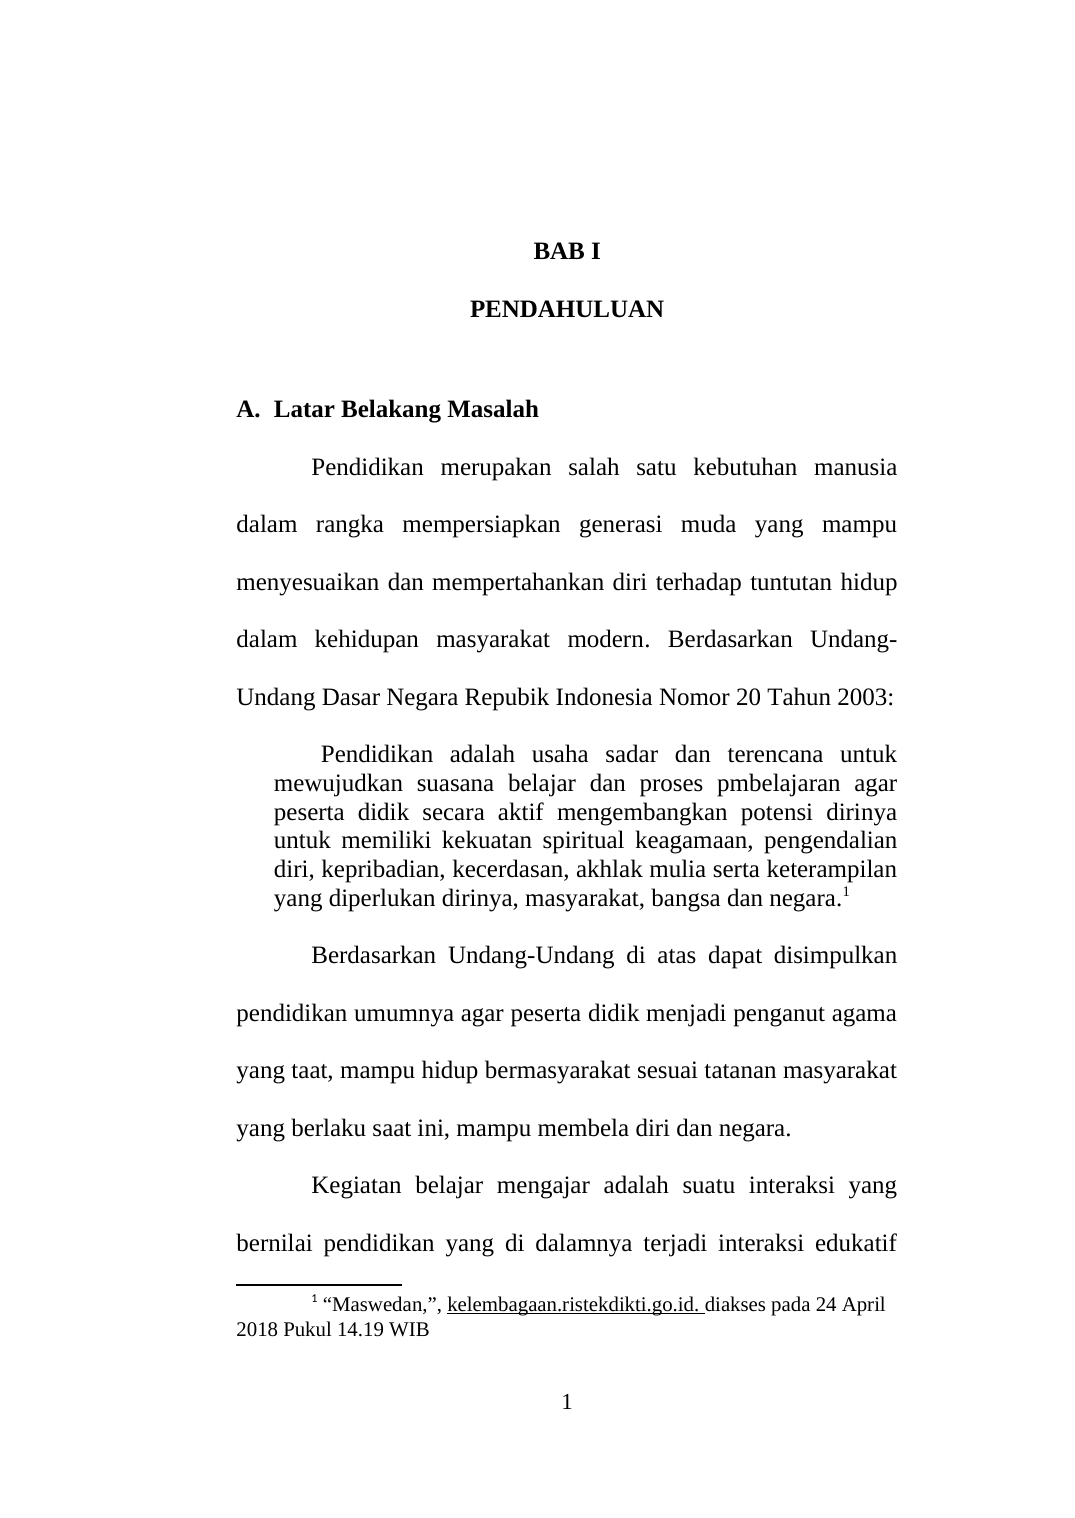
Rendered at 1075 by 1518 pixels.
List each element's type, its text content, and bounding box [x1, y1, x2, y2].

text PENDAHULUAN [236, 294, 898, 322]
list Latar Belakang Masalah [236, 394, 898, 423]
text Berdasarkan Undang-Undang di atas dapat disimpulkan pendidikan umumnya agar peserta didik menjadi penganut agama yang taat, mampu hidup bermasyarakat sesuai tatanan masyarakat yang berlaku saat ini, mampu membela diri dan negara. [236, 941, 898, 1142]
text Pendidikan adalah usaha sadar dan terencana untuk mewujudkan suasana belajar dan proses pmbelajaran agar peserta didik secara aktif mengembangkan potensi dirinya untuk memiliki kekuatan spiritual keagamaan, pengendalian diri, kepribadian, kecerdasan, akhlak mulia serta keterampilan yang diperlukan dirinya, masyarakat, bangsa dan negara. [274, 739, 898, 912]
text Pendidikan merupakan salah satu kebutuhan manusia dalam rangka mempersiapkan generasi muda yang mampu menyesuaikan dan mempertahankan diri terhadap tuntutan hidup dalam kehidupan masyarakat modern. Berdasarkan Undang-Undang Dasar Negara Repubik Indonesia Nomor 20 Tahun 2003: [236, 452, 898, 711]
text BAB I [236, 236, 898, 265]
